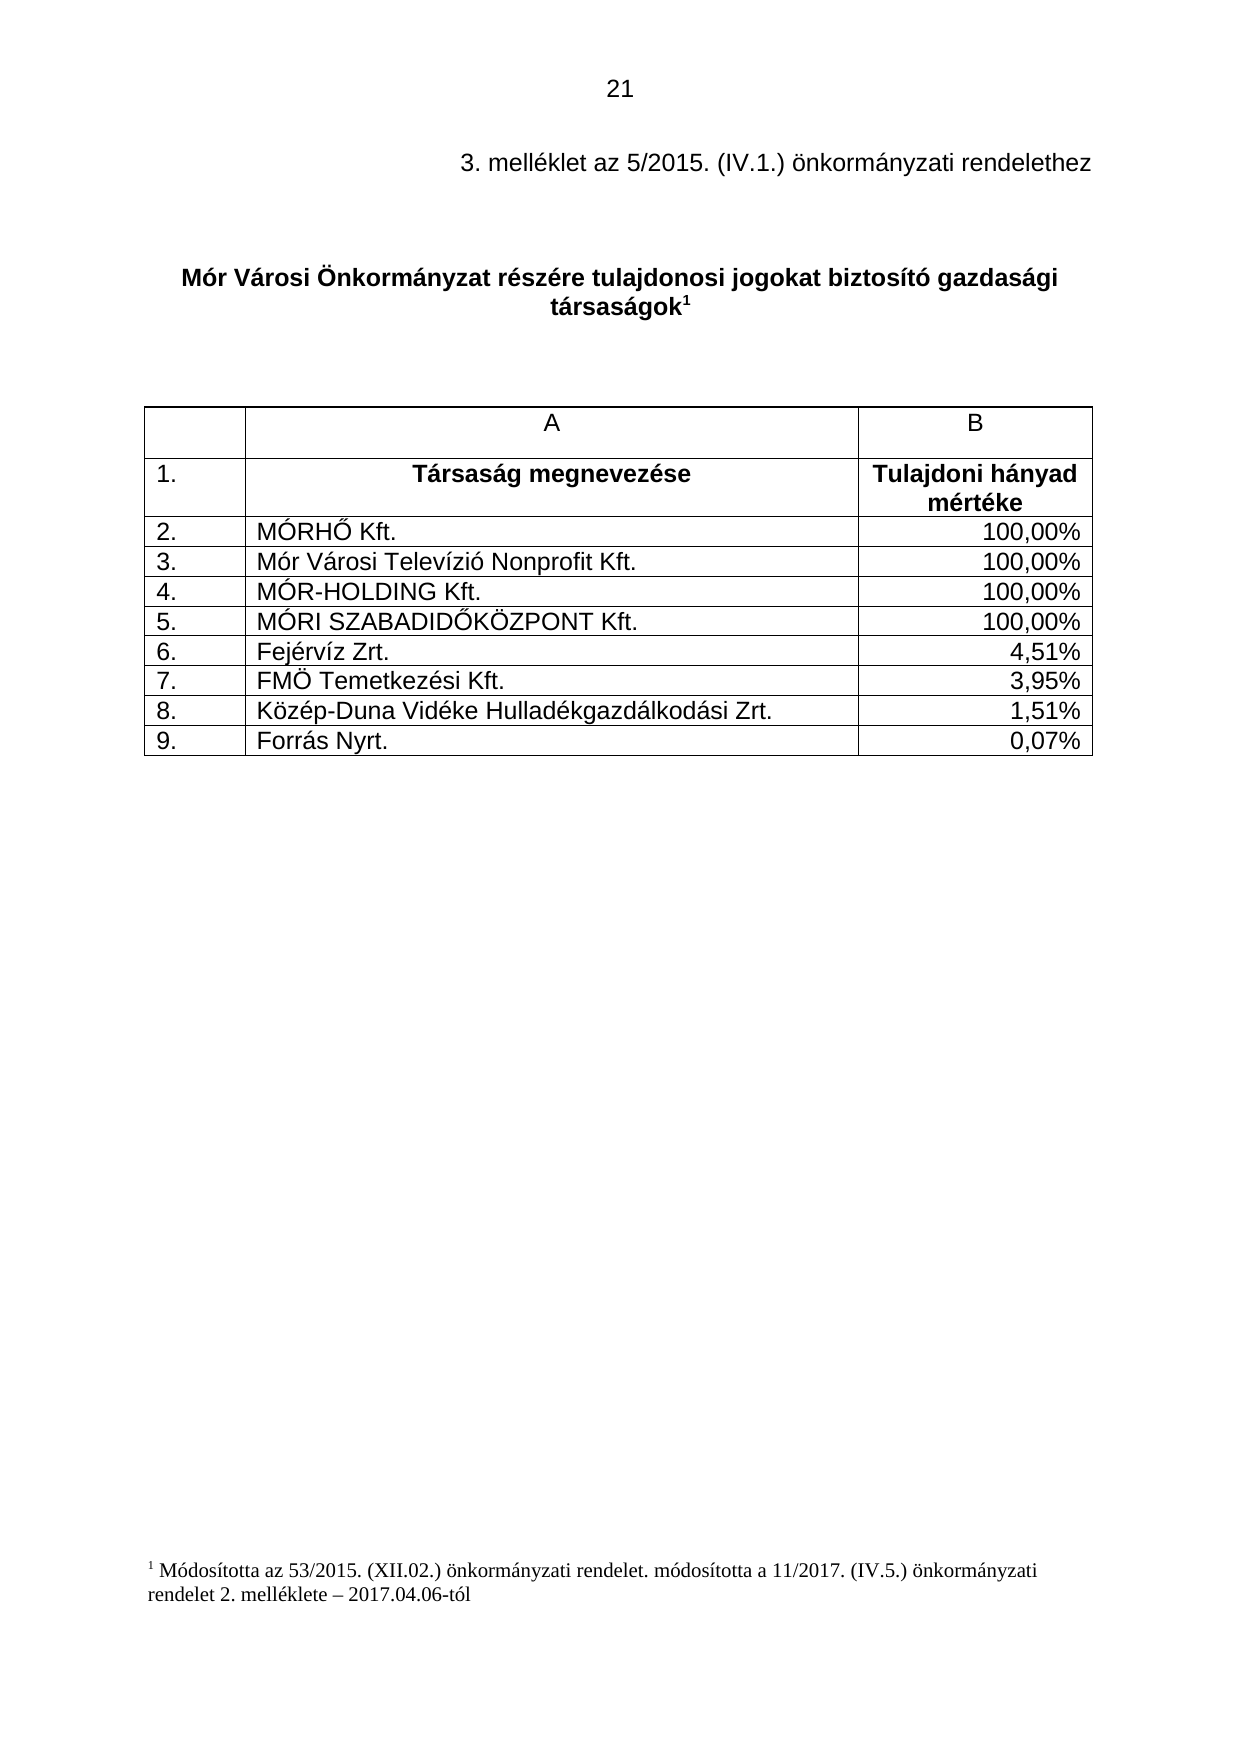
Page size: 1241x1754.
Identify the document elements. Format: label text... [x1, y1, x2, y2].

table_cell MÓR-HOLDING Kft. [246, 577, 858, 606]
table_cell 3. [145, 547, 245, 576]
table_cell 100,00% [859, 607, 1092, 635]
table_cell 6. [145, 636, 245, 665]
table_cell 0,07% [859, 726, 1092, 754]
table_cell Tulajdoni hányad mértéke [859, 459, 1092, 516]
table_cell 100,00% [859, 547, 1092, 576]
table_cell 1,51% [859, 696, 1092, 725]
table_cell 5. [145, 607, 245, 635]
table_cell 4,51% [859, 636, 1092, 665]
table_cell Társaság megnevezése [246, 459, 858, 516]
table_cell MÓRHŐ Kft. [246, 517, 858, 546]
text Mór Városi Önkormányzat részére tulajdonosi jogokat biztosító gazdasági társaságok [148, 263, 1092, 320]
table_cell Közép-Duna Vidéke Hulladékgazdálkodási Zrt. [246, 696, 858, 725]
table_header [145, 408, 245, 458]
table_cell FMÖ Temetkezési Kft. [246, 666, 858, 695]
table_header A [246, 408, 858, 458]
table_cell MÓRI SZABADIDŐKÖZPONT Kft. [246, 607, 858, 635]
table_header B [859, 408, 1092, 458]
table_cell 1. [145, 459, 245, 516]
table_cell 4. [145, 577, 245, 606]
table_cell 100,00% [859, 517, 1092, 546]
table_cell 9. [145, 726, 245, 754]
table_cell Mór Városi Televízió Nonprofit Kft. [246, 547, 858, 576]
text 3. melléklet az 5/2015. (IV.1.) önkormányzati rendelethez [148, 148, 1092, 176]
table_cell 2. [145, 517, 245, 546]
table_cell 8. [145, 696, 245, 725]
table_cell Forrás Nyrt. [246, 726, 858, 754]
table_cell 3,95% [859, 666, 1092, 695]
table_cell 100,00% [859, 577, 1092, 606]
table_cell 7. [145, 666, 245, 695]
table_cell Fejérvíz Zrt. [246, 636, 858, 665]
